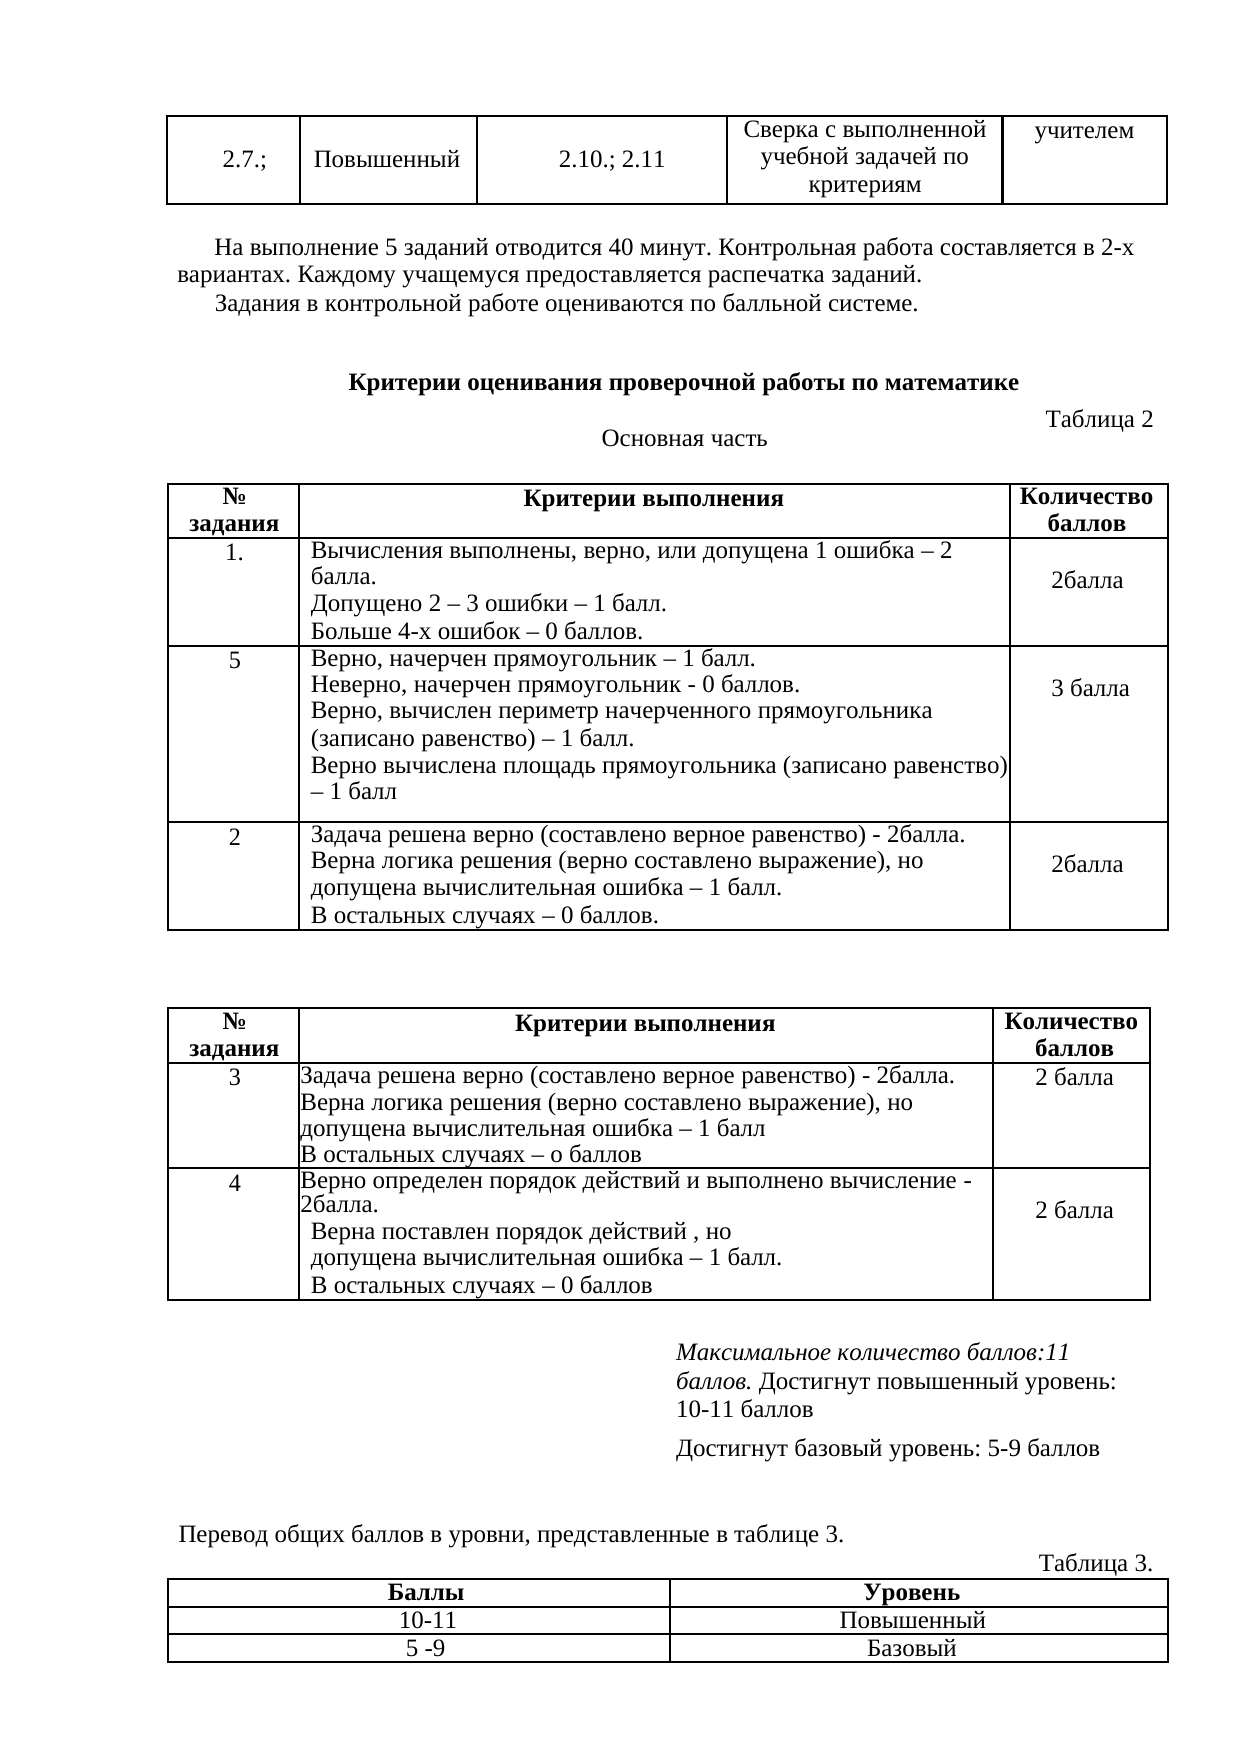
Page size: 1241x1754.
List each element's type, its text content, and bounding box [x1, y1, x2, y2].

table_cell допущена вычислительная ошибка – 1 балл. [300, 1244, 992, 1271]
table_cell Верно определен порядок действий и выполнено вычисление - 2балла. [300, 1169, 992, 1218]
text Достигнут базовый уровень: 5-9 баллов [676, 1433, 1154, 1461]
table_cell 3 балла [1011, 647, 1167, 821]
text Задания в контрольной работе оцениваются по балльной системе. [214, 288, 1221, 317]
table_header 2.7.; [168, 117, 299, 203]
text Таблица 2 [1045, 404, 1221, 433]
text Максимальное количество баллов:11 баллов. Достигнут повышенный уровень: 10-11 баллов [676, 1337, 1154, 1423]
table_cell Верно, начерчен прямоугольник – 1 балл. [300, 647, 1009, 671]
table_header Повышенный [301, 117, 476, 203]
table_header Критерии выполнения [300, 485, 1009, 537]
table_cell (записано равенство) – 1 балл. Верно вычислена площадь прямоугольника (записано равенство) – 1 балл [300, 724, 1009, 821]
table_cell 5 -9 [169, 1635, 669, 1661]
table_cell задания [169, 1034, 298, 1062]
table_cell учебной задачей по [728, 143, 1001, 169]
table_cell Неверно, начерчен прямоугольник - 0 баллов. [300, 671, 1009, 697]
table_header Уровень [671, 1580, 1167, 1606]
table_header Сверка с выполненной [728, 117, 1001, 142]
table_cell задания [169, 510, 298, 537]
table_cell 5 [169, 647, 298, 821]
table_cell В остальных случаях – 0 баллов [300, 1271, 992, 1299]
table_cell Задача решена верно (составлено верное равенство) - 2балла. [300, 823, 1009, 847]
text Основная часть [349, 423, 1019, 452]
table_cell Верна логика решения (верно составлено выражение), но допущена вычислительная ошибка – 1 балл В остальных случаях – о баллов [300, 1088, 992, 1167]
table_header Количество [994, 1009, 1149, 1034]
text Таблица 3. [1039, 1548, 1221, 1577]
table_cell Верна логика решения (верно составлено выражение), но [300, 848, 1009, 874]
table_cell допущена вычислительная ошибка – 1 балл. [300, 874, 1009, 901]
table_cell критериям [728, 169, 1001, 203]
table_cell В остальных случаях – 0 баллов. [300, 901, 1009, 929]
table_cell 2балла [1011, 823, 1167, 929]
table_cell Вычисления выполнены, верно, или допущена 1 ошибка – 2 [300, 539, 1009, 563]
table_header Критерии выполнения [300, 1009, 992, 1062]
text На выполнение 5 заданий отводится 40 минут. Контрольная работа составляется в 2-х вариантах. Каждому учащемуся предоставляется распечатка заданий. [177, 233, 1137, 288]
table_cell Допущено 2 – 3 ошибки – 1 балл. [300, 589, 1009, 616]
table_header № [169, 485, 298, 509]
table_cell Задача решена верно (составлено верное равенство) - 2балла. [300, 1064, 992, 1088]
table_header Количество [1011, 485, 1167, 509]
table_cell 4 [169, 1169, 298, 1299]
table_cell 3 [169, 1064, 298, 1167]
table_header учителем [1004, 117, 1166, 203]
table_cell 2 балла [994, 1169, 1149, 1299]
table_header № [169, 1009, 298, 1034]
table_cell 2 [169, 823, 298, 929]
table_header Баллы [169, 1580, 669, 1606]
table_cell 2балла [1011, 539, 1167, 644]
table_cell Верно, вычислен периметр начерченного прямоугольника [300, 697, 1009, 724]
table_header 2.10.; 2.11 [478, 117, 726, 203]
table_cell Больше 4-х ошибок – 0 баллов. [300, 616, 1009, 644]
text Перевод общих баллов в уровни, представленные в таблице 3. [178, 1519, 1221, 1548]
table_cell баллов [994, 1034, 1149, 1062]
table_cell 2 балла [994, 1064, 1149, 1167]
subtitle Критерии оценивания проверочной работы по математике [348, 367, 1019, 396]
table_cell Базовый [671, 1635, 1167, 1661]
table_cell Повышенный [671, 1608, 1167, 1633]
table_cell Верна поставлен порядок действий , но [300, 1218, 992, 1244]
table_cell 1. [169, 539, 298, 644]
table_cell баллов [1011, 510, 1167, 537]
table_cell 10-11 [169, 1608, 669, 1633]
table_cell балла. [300, 563, 1009, 589]
